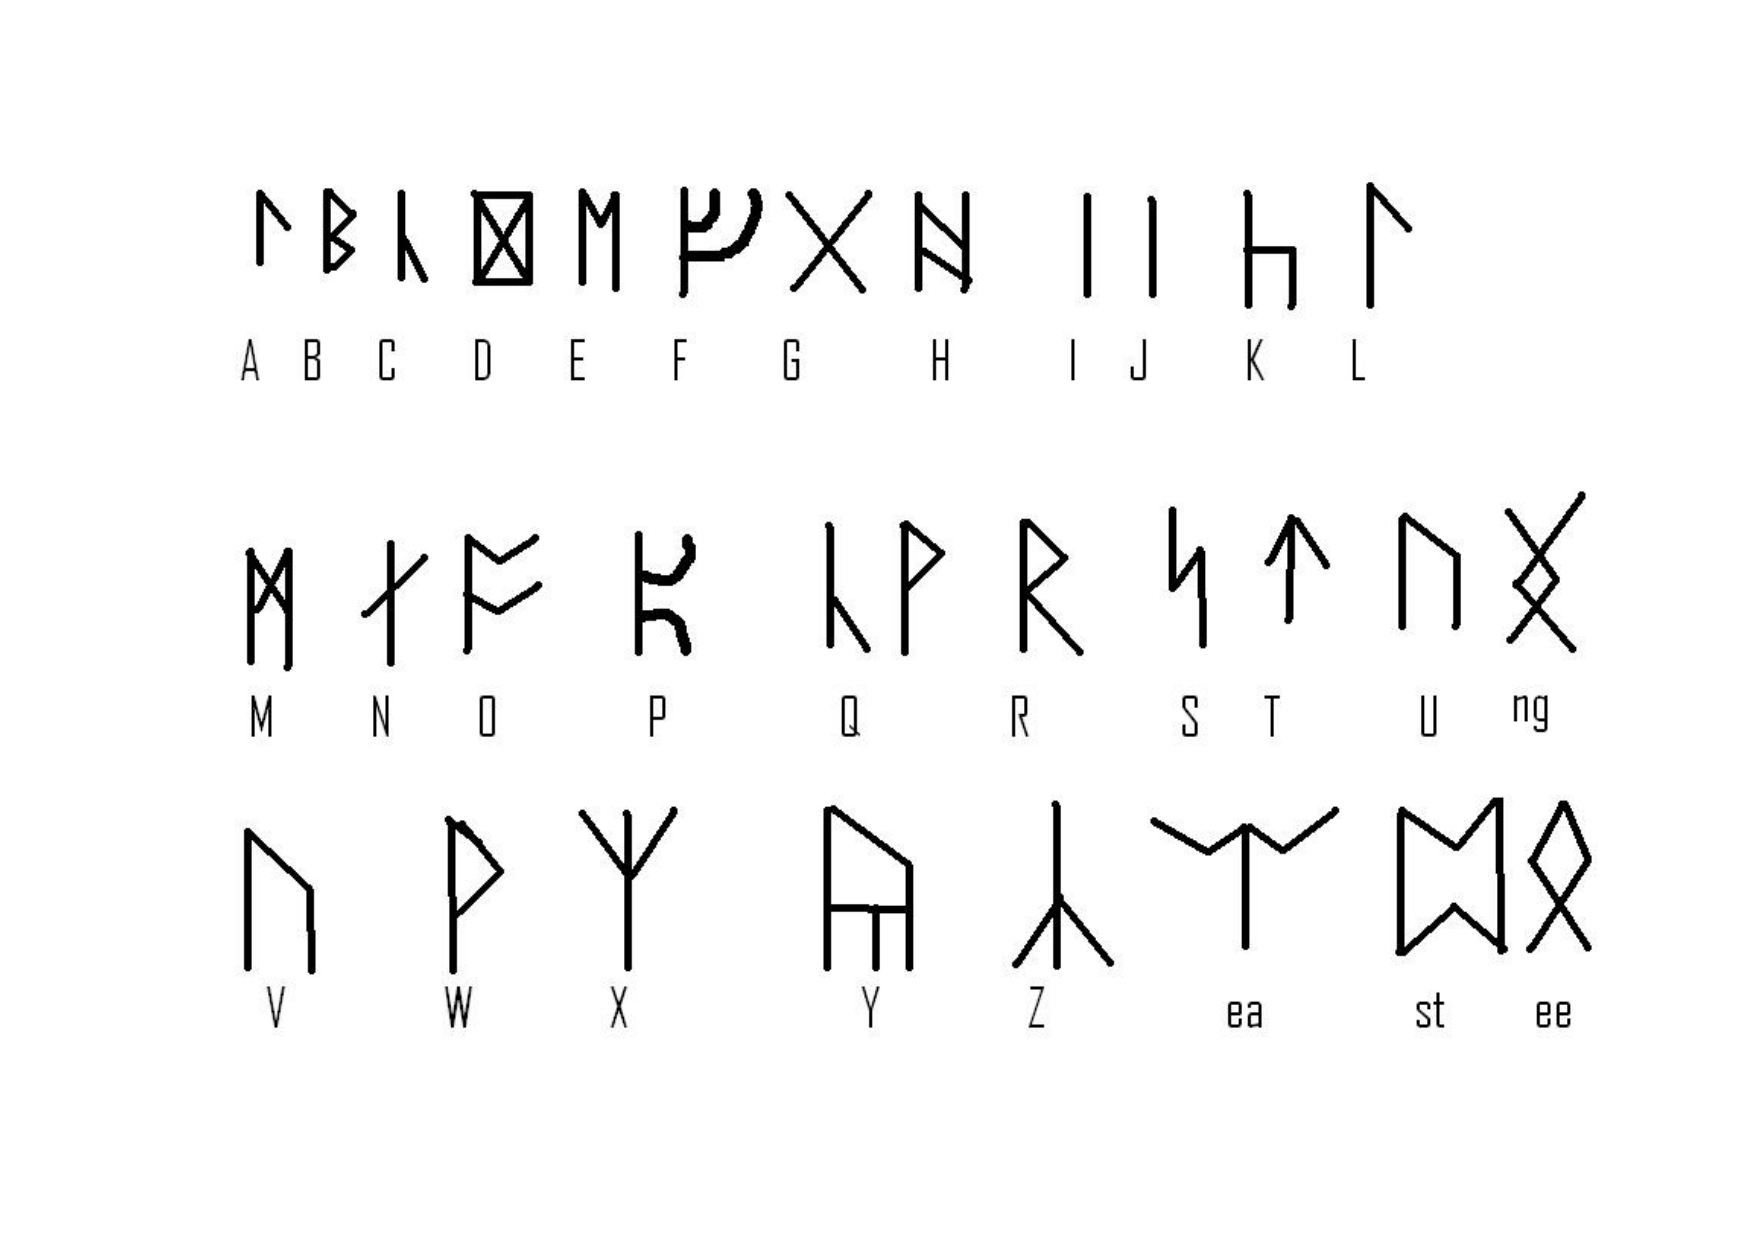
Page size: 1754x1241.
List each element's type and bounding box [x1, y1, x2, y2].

picture [150, 150, 1604, 1072]
